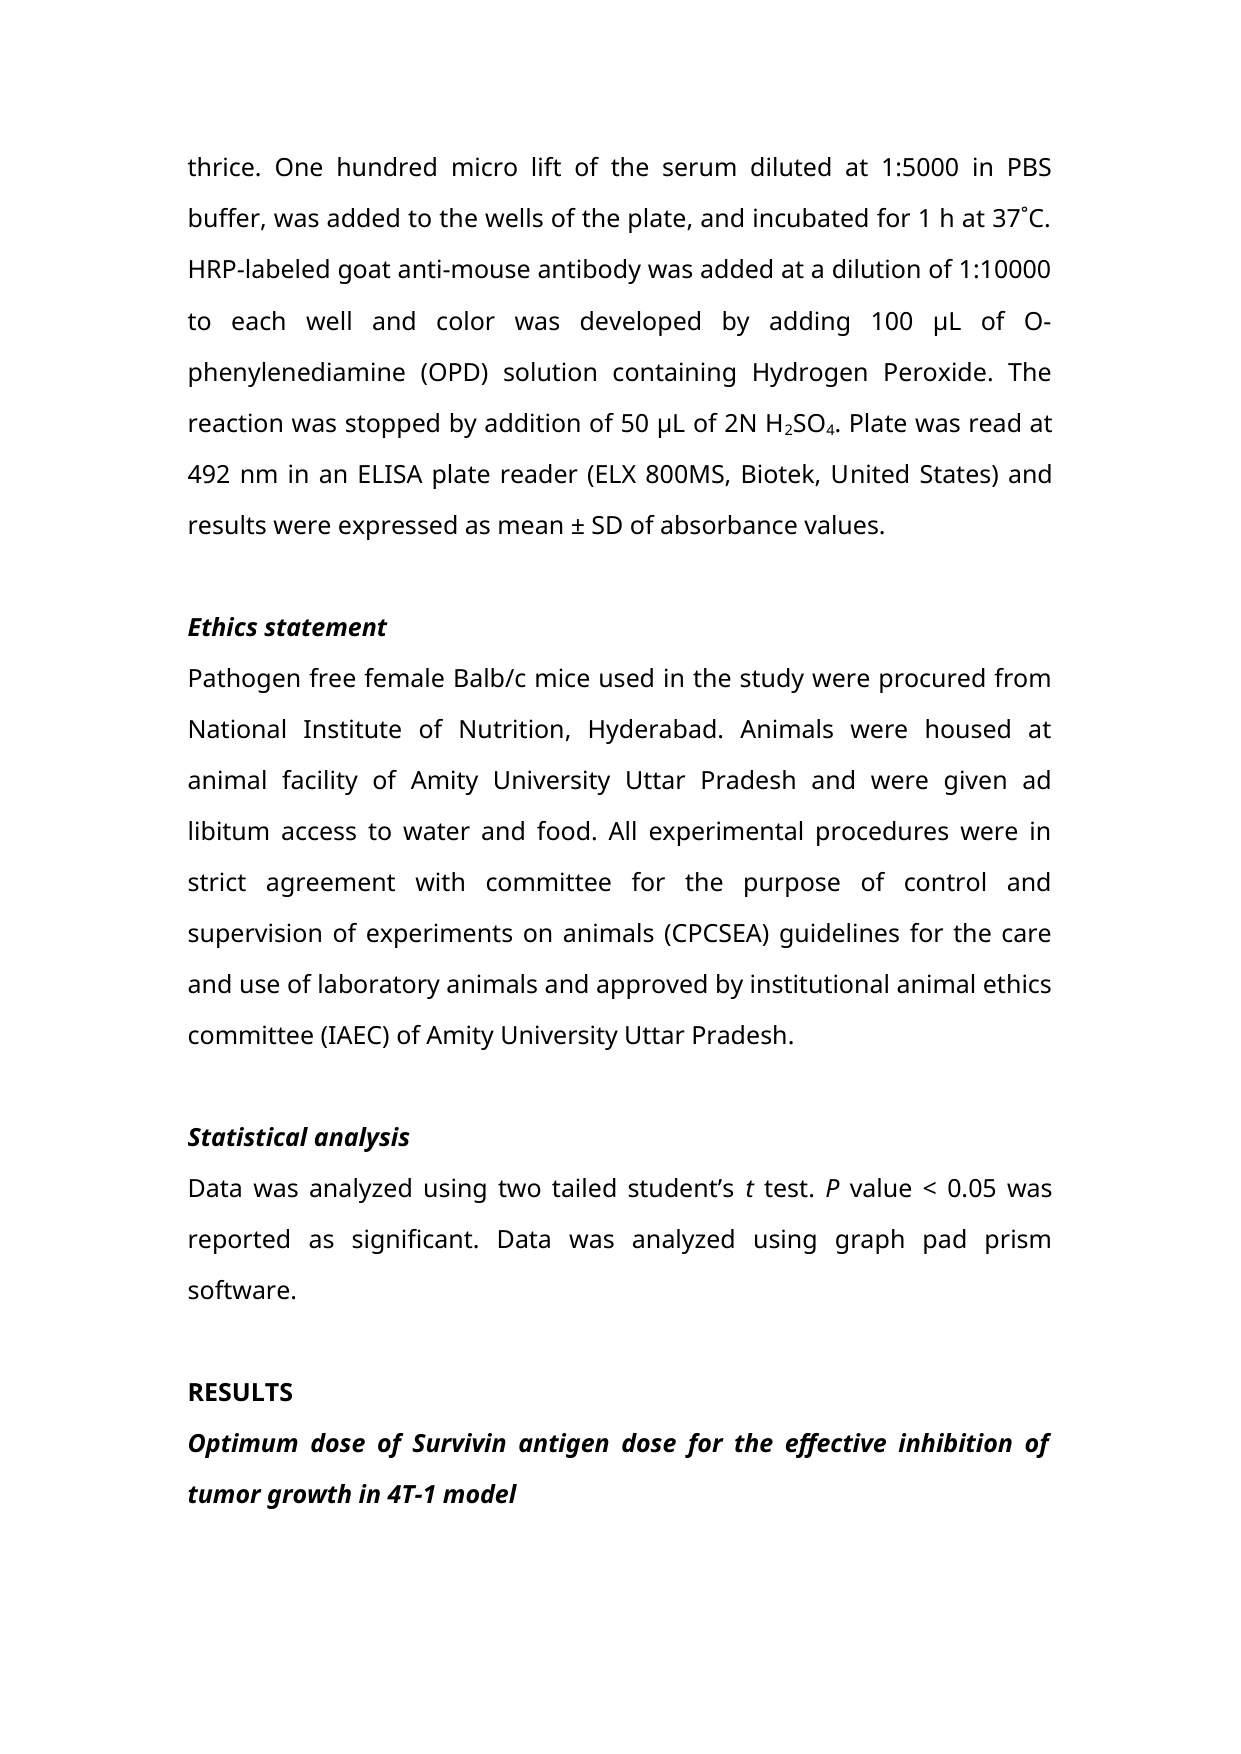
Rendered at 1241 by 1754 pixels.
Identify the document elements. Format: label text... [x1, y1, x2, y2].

text Pathogen free female Balb/c mice used in the study were procured from National Institute of Nutrition, Hyderabad. Animals were housed at animal facility of Amity University Uttar Pradesh and were given ad libitum access to water and food. All experimental procedures were in strict agreement with committee for the purpose of control and supervision of experiments on animals (CPCSEA) guidelines for the care and use of laboratory animals and approved by institutional animal ethics committee (IAEC) of Amity University Uttar Pradesh. [187, 660, 1053, 1052]
text Statistical analysis [187, 1120, 1053, 1154]
text Ethics statement [187, 609, 1053, 643]
text Optimum dose of Survivin antigen dose for the effective inhibition of tumor growth in 4T-1 model [187, 1426, 1053, 1511]
text Data was analyzed using two tailed student’s t test. P value < 0.05 was reported as significant. Data was analyzed using graph pad prism software. [187, 1171, 1053, 1307]
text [187, 150, 1053, 541]
text RESULTS [187, 1375, 1053, 1409]
